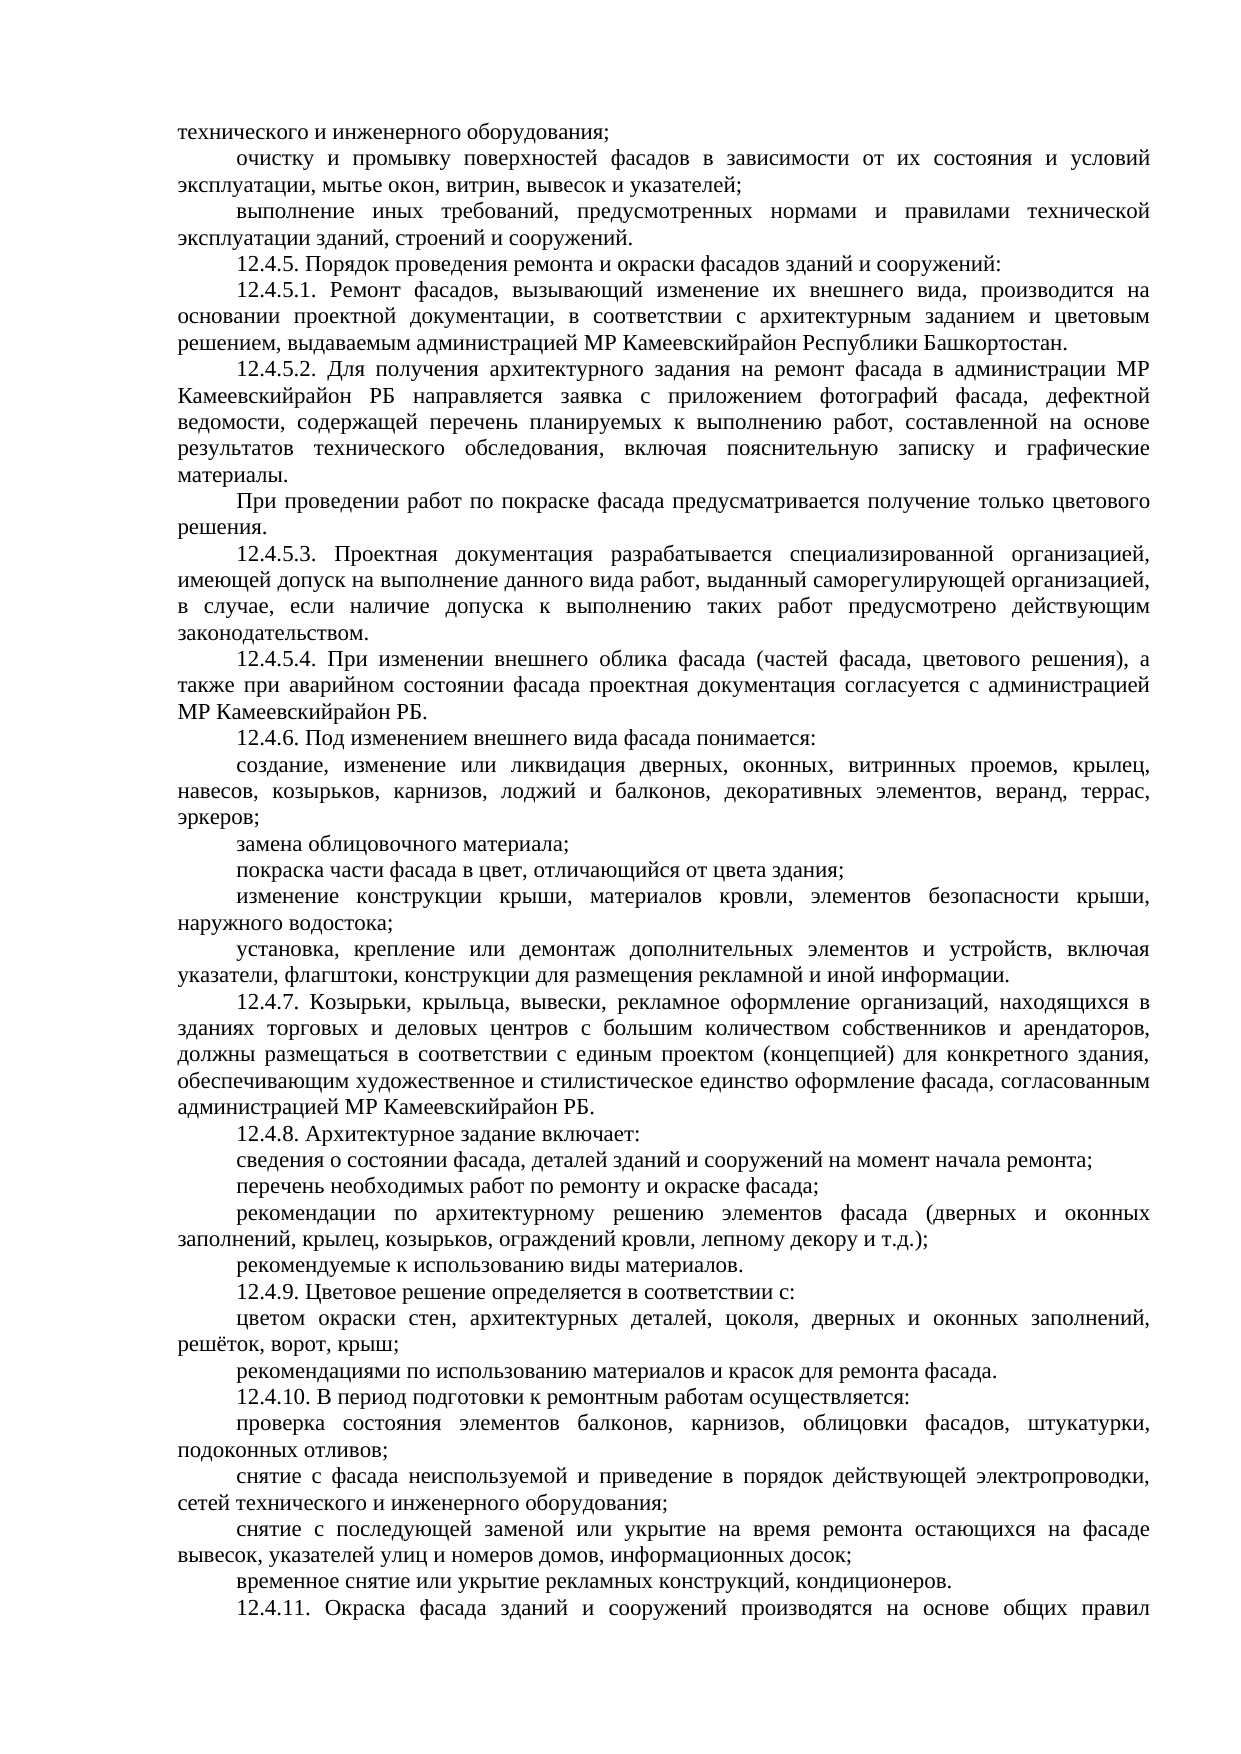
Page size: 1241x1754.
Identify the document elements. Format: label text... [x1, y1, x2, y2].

text снятие с фасада неиспользуемой и приведение в порядок действующей электропроводки, сетей технического и инженерного оборудования; [177, 1462, 1152, 1515]
text временное снятие или укрытие рекламных конструкций, кондиционеров. [177, 1568, 1152, 1594]
text 12.4.5.1. Ремонт фасадов, вызывающий изменение их внешнего вида, производится на основании проектной документации, в соответствии с архитектурным заданием и цветовым решением, выдаваемым администрацией МР Камеевскийрайон Республики Башкортостан. [177, 276, 1152, 355]
text сведения о состоянии фасада, деталей зданий и сооружений на момент начала ремонта; [177, 1146, 1152, 1172]
text покраска части фасада в цвет, отличающийся от цвета здания; [177, 856, 1152, 882]
text снятие с последующей заменой или укрытие на время ремонта остающихся на фасаде вывесок, указателей улиц и номеров домов, информационных досок; [177, 1515, 1152, 1568]
text создание, изменение или ликвидация дверных, оконных, витринных проемов, крылец, навесов, козырьков, карнизов, лоджий и балконов, декоративных элементов, веранд, террас, эркеров; [177, 751, 1152, 830]
text проверка состояния элементов балконов, карнизов, облицовки фасадов, штукатурки, подоконных отливов; [177, 1409, 1152, 1462]
text 12.4.5.4. При изменении внешнего облика фасада (частей фасада, цветового решения), а также при аварийном состоянии фасада проектная документация согласуется с администрацией МР Камеевскийрайон РБ. [177, 645, 1152, 724]
text При проведении работ по покраске фасада предусматривается получение только цветового решения. [177, 487, 1152, 540]
text 12.4.9. Цветовое решение определяется в соответствии с: [177, 1278, 1152, 1304]
text 12.4.5.2. Для получения архитектурного задания на ремонт фасада в администрации МР Камеевскийрайон РБ направляется заявка с приложением фотографий фасада, дефектной ведомости, содержащей перечень планируемых к выполнению работ, составленной на основе результатов технического обследования, включая пояснительную записку и графические материалы. [177, 355, 1152, 487]
text 12.4.8. Архитектурное задание включает: [177, 1119, 1152, 1146]
text 12.4.6. Под изменением внешнего вида фасада понимается: [177, 724, 1152, 751]
text установка, крепление или демонтаж дополнительных элементов и устройств, включая указатели, флагштоки, конструкции для размещения рекламной и иной информации. [177, 935, 1152, 988]
text рекомендуемые к использованию виды материалов. [177, 1251, 1152, 1278]
text рекомендациями по использованию материалов и красок для ремонта фасада. [177, 1357, 1152, 1383]
text изменение конструкции крыши, материалов кровли, элементов безопасности крыши, наружного водостока; [177, 882, 1152, 935]
text перечень необходимых работ по ремонту и окраске фасада; [177, 1172, 1152, 1199]
text замена облицовочного материала; [177, 830, 1152, 856]
text 12.4.5.3. Проектная документация разрабатывается специализированной организацией, имеющей допуск на выполнение данного вида работ, выданный саморегулирующей организацией, в случае, если наличие допуска к выполнению таких работ предусмотрено действующим законодательством. [177, 540, 1152, 645]
text 12.4.10. В период подготовки к ремонтным работам осуществляется: [177, 1383, 1152, 1409]
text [177, 1594, 1152, 1620]
text рекомендации по архитектурному решению элементов фасада (дверных и оконных заполнений, крылец, козырьков, ограждений кровли, лепному декору и т.д.); [177, 1199, 1152, 1251]
text 12.4.5. Порядок проведения ремонта и окраски фасадов зданий и сооружений: [177, 250, 1152, 276]
text очистку и промывку поверхностей фасадов в зависимости от их состояния и условий эксплуатации, мытье окон, витрин, вывесок и указателей; [177, 144, 1152, 197]
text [177, 118, 1152, 144]
text выполнение иных требований, предусмотренных нормами и правилами технической эксплуатации зданий, строений и сооружений. [177, 197, 1152, 250]
text цветом окраски стен, архитектурных деталей, цоколя, дверных и оконных заполнений, решёток, ворот, крыш; [177, 1304, 1152, 1357]
text 12.4.7. Козырьки, крыльца, вывески, рекламное оформление организаций, находящихся в зданиях торговых и деловых центров с большим количеством собственников и арендаторов, должны размещаться в соответствии с единым проектом (концепцией) для конкретного здания, обеспечивающим художественное и стилистическое единство оформление фасада, согласованным администрацией МР Камеевскийрайон РБ. [177, 988, 1152, 1119]
